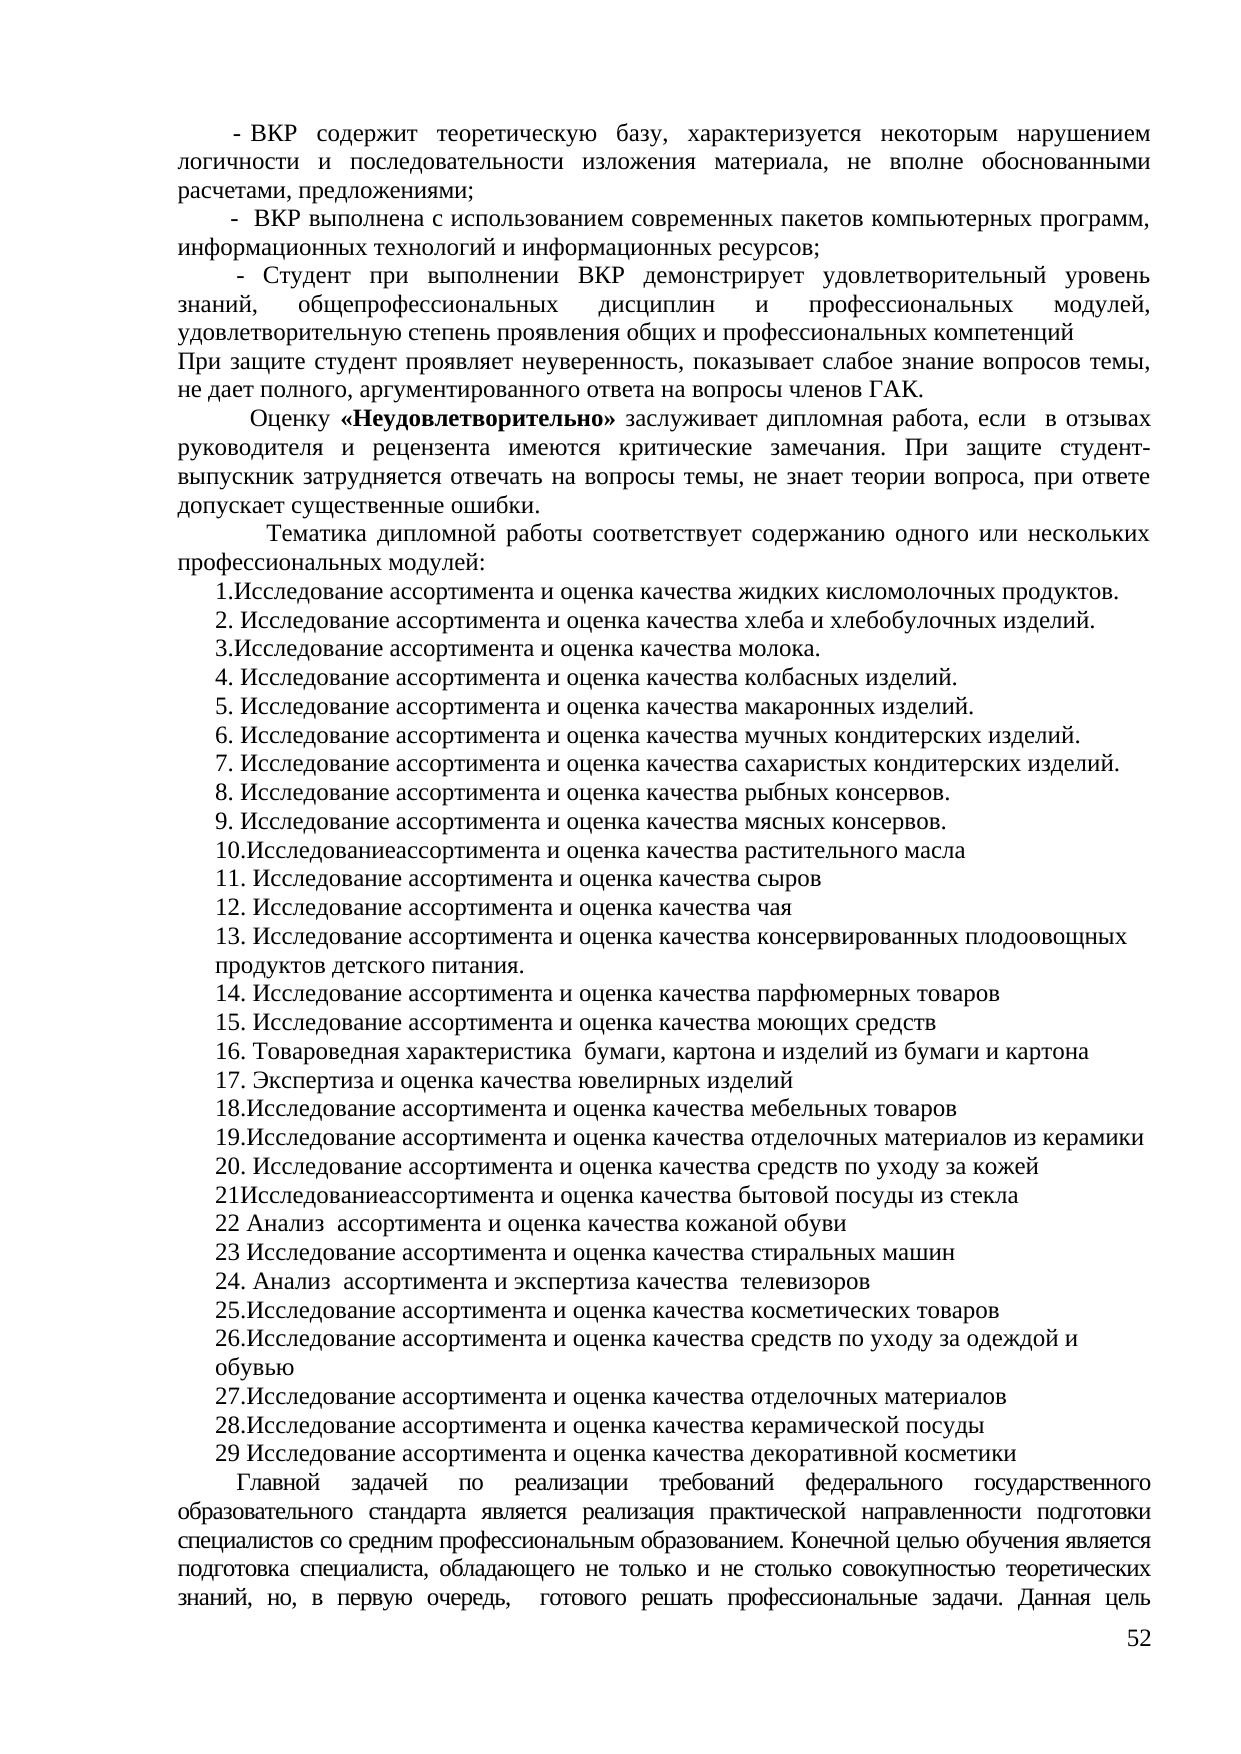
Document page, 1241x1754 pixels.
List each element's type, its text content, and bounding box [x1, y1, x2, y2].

text 6. Исследование ассортимента и оценка качества мучных кондитерских изделий. [215, 720, 1152, 748]
text 27.Исследование ассортимента и оценка качества отделочных материалов [215, 1381, 1152, 1410]
text 2. Исследование ассортимента и оценка качества хлеба и хлебобулочных изделий. [215, 605, 1152, 633]
text 14. Исследование ассортимента и оценка качества парфюмерных товаров [215, 978, 1152, 1007]
text 28.Исследование ассортимента и оценка качества керамической посуды [215, 1410, 1152, 1438]
text 7. Исследование ассортимента и оценка качества сахаристых кондитерских изделий. [215, 748, 1152, 777]
text 25.Исследование ассортимента и оценка качества косметических товаров [215, 1295, 1152, 1323]
text продуктов детского питания. [215, 950, 1152, 978]
text При защите студент проявляет неуверенность, показывает слабое знание вопросов темы, не дает полного, аргументированного ответа на вопросы членов ГАК. [177, 346, 1151, 403]
text Тематика дипломной работы соответствует содержанию одного или нескольких профессиональных модулей: [177, 518, 1152, 576]
text 17. Экспертиза и оценка качества ювелирных изделий [215, 1065, 1152, 1093]
text 8. Исследование ассортимента и оценка качества рыбных консервов. [215, 777, 1152, 806]
text 9. Исследование ассортимента и оценка качества мясных консервов. [215, 806, 1152, 835]
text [177, 1467, 1152, 1611]
text 10.Исследованиеассортимента и оценка качества растительного масла [215, 835, 1152, 863]
text 12. Исследование ассортимента и оценка качества чая [215, 892, 1152, 921]
text 20. Исследование ассортимента и оценка качества средств по уходу за кожей [215, 1151, 1152, 1180]
text 24. Анализ ассортимента и экспертиза качества телевизоров [215, 1266, 1152, 1295]
text 23 Исследование ассортимента и оценка качества стиральных машин [215, 1237, 1152, 1266]
text 15. Исследование ассортимента и оценка качества моющих средств [215, 1007, 1152, 1036]
text Оценку «Неудовлетворительно» заслуживает дипломная работа, если в отзывах руководителя и рецензента имеются критические замечания. При защите студент-выпускник затрудняется отвечать на вопросы темы, не знает теории вопроса, при ответе допускает существенные ошибки. [177, 403, 1152, 518]
text 19.Исследование ассортимента и оценка качества отделочных материалов из керамики [215, 1122, 1152, 1151]
list ВКР содержит теоретическую базу, характеризуется некоторым нарушением логичности и последовательности изложения материала, не вполне обоснованными расчетами, предложениями; [177, 118, 1151, 204]
text 21Исследованиеассортимента и оценка качества бытовой посуды из стекла [215, 1180, 1152, 1208]
text 5. Исследование ассортимента и оценка качества макаронных изделий. [215, 691, 1152, 720]
text 26.Исследование ассортимента и оценка качества средств по уходу за одеждой и обувью [215, 1323, 1152, 1381]
text 13. Исследование ассортимента и оценка качества консервированных плодоовощных [215, 921, 1152, 950]
text 11. Исследование ассортимента и оценка качества сыров [215, 863, 1152, 892]
text 3.Исследование ассортимента и оценка качества молока. [215, 633, 1152, 662]
text 22 Анализ ассортимента и оценка качества кожаной обуви [215, 1208, 1152, 1237]
text 1.Исследование ассортимента и оценка качества жидких кисломолочных продуктов. [215, 576, 1152, 605]
text 16. Товароведная характеристика бумаги, картона и изделий из бумаги и картона [215, 1036, 1152, 1065]
text - ВКР выполнена с использованием современных пакетов компьютерных программ, информационных технологий и информационных ресурсов; [177, 204, 1151, 261]
list Студент при выполнении ВКР демонстрирует удовлетворительный уровень знаний, общепрофессиональных дисциплин и профессиональных модулей, удовлетворительную степень проявления общих и профессиональных компетенций [177, 261, 1151, 346]
text 4. Исследование ассортимента и оценка качества колбасных изделий. [215, 662, 1152, 691]
text 18.Исследование ассортимента и оценка качества мебельных товаров [215, 1093, 1152, 1122]
text 29 Исследование ассортимента и оценка качества декоративной косметики [215, 1438, 1152, 1467]
